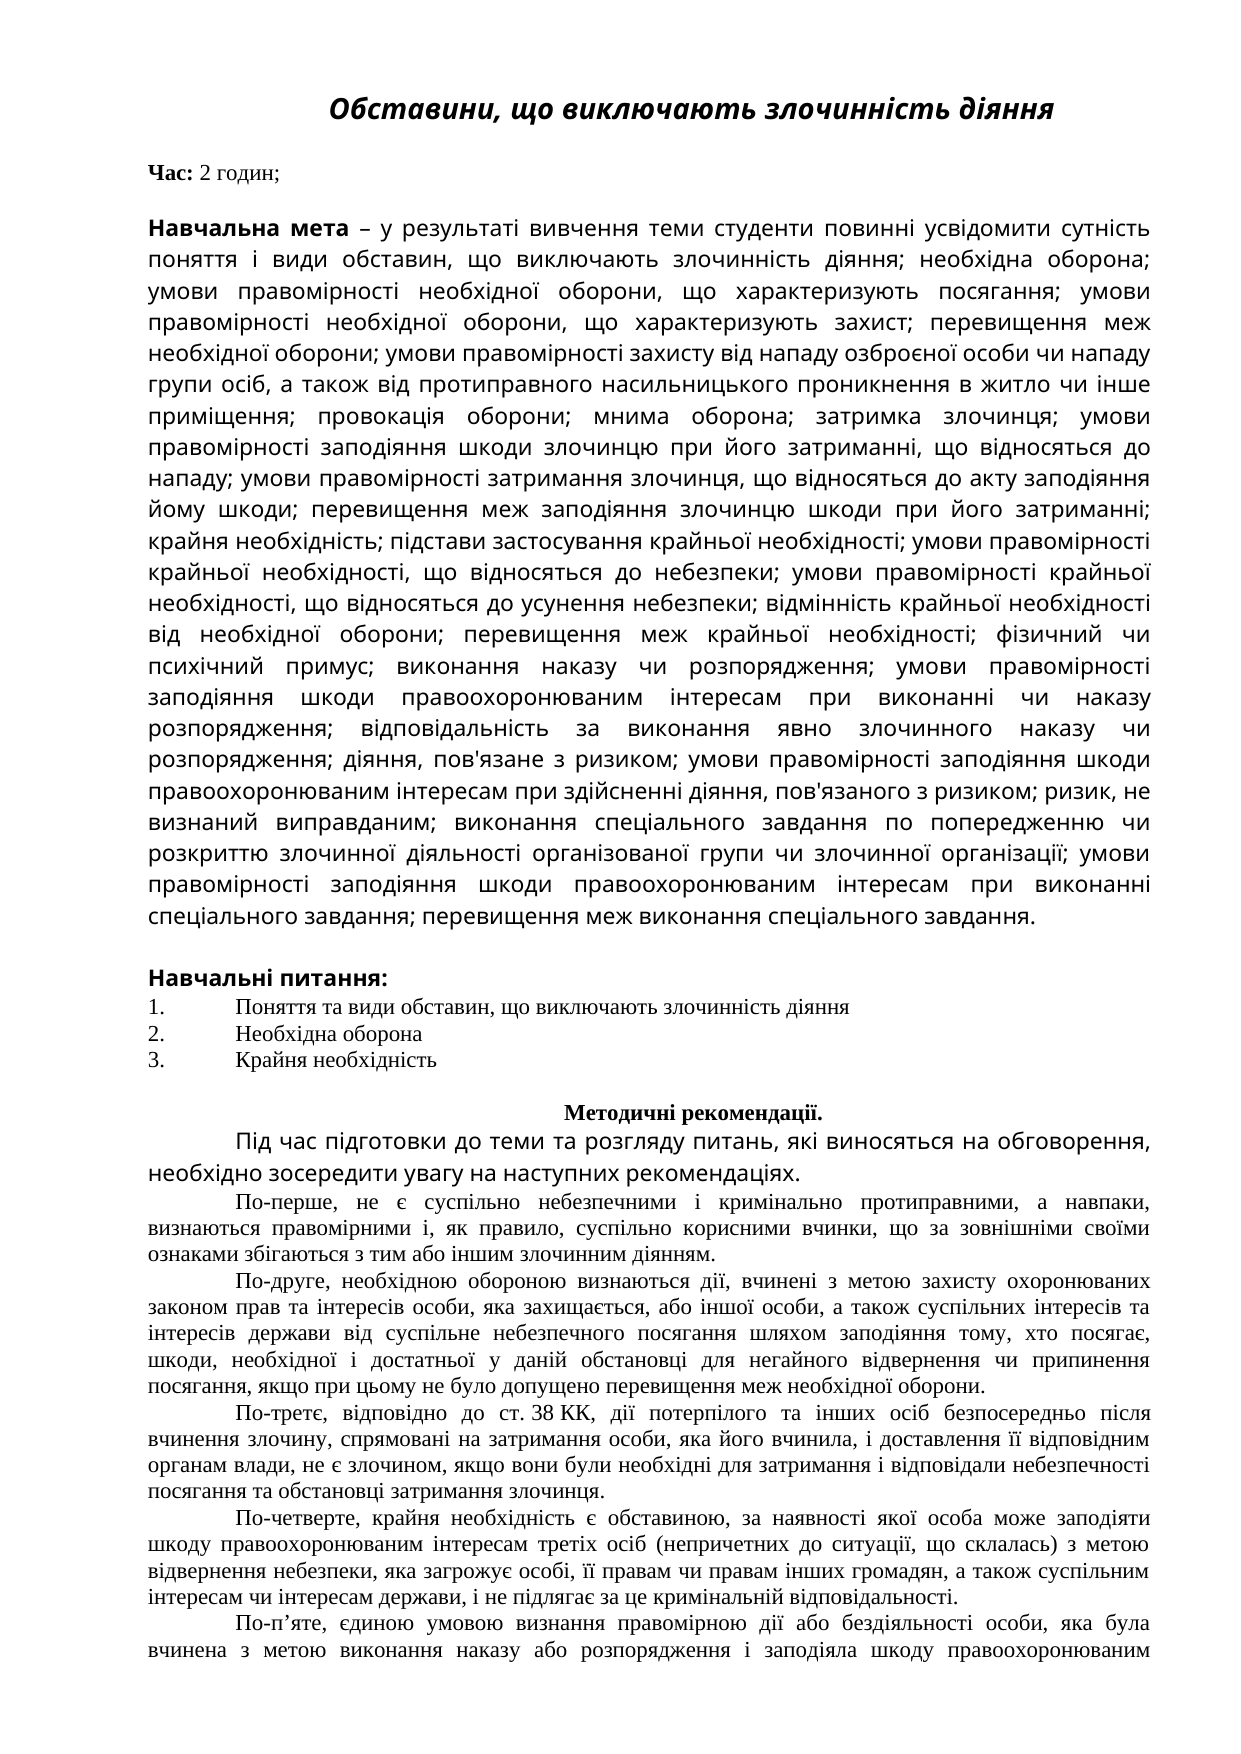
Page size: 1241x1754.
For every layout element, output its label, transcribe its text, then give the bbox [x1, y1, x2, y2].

text Навчальні питання: [148, 962, 1152, 993]
text По-перше, не є суспільно небезпечними і кримінально протиправними, а навпаки, визнаються правомірними і, як правило, суспільно корисними вчинки, що за зовнішніми своїми ознаками збігаються з тим або іншим злочинним діянням. [148, 1188, 1152, 1267]
text По-третє, відповідно до ст. 38 КК, дії потерпілого та інших осіб безпосередньо після вчинення злочину, спрямовані на затримання особи, яка його вчинила, і доставлення її відповідним органам влади, не є злочином, якщо вони були необхідні для затримання і відповідали небезпечності посягання та обстановці затримання злочинця. [148, 1398, 1152, 1504]
text Під час підготовки до теми та розгляду питань, які виносяться на обговорення, необхідно зосередити увагу на наступних рекомендаціях. [148, 1125, 1152, 1188]
text Обставини, що виключають злочинність діяння [148, 88, 1152, 128]
list Поняття та види обставин, що виключають злочинність діяння [148, 993, 1152, 1020]
text По-четверте, крайня необхідність є обставиною, за наявності якої особа може заподіяти шкоду правоохоронюваним інтересам третіх осіб (непричетних до ситуації, що склалась) з метою відвернення небезпеки, яка загрожує особі, її правам чи правам інших громадян, а також суспільним інтересам чи інтересам держави, і не підлягає за це кримінальній відповідальності. [148, 1504, 1152, 1609]
list Крайня необхідність [148, 1046, 1152, 1072]
text Час: 2 годин; [148, 159, 1152, 186]
text Методичні рекомендації. [148, 1099, 1152, 1125]
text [148, 1609, 1152, 1662]
text Навчальна мета – у результаті вивчення теми студенти повинні усвідомити сутність поняття і види обставин, що виключають злочинність діяння; необхідна оборона; умови правомірності необхідної оборони, що характеризують посягання; умови правомірності необхідної оборони, що характеризують захист; перевищення меж необхідної оборони; умови правомірності захисту від нападу озброєної особи чи нападу групи осіб, а також від протиправного насильницького проникнення в житло чи інше приміщення; провокація оборони; мнима оборона; затримка злочинця; умови правомірності заподіяння шкоди злочинцю при його затриманні, що відносяться до нападу; умови правомірності затримання злочинця, що відносяться до акту заподіяння йому шкоди; перевищення меж заподіяння злочинцю шкоди при його затриманні; крайня необхідність; підстави застосування крайньої необхідності; умови правомірності крайньої необхідності, що відносяться до небезпеки; умови правомірності крайньої необхідності, що відносяться до усунення небезпеки; відмінність крайньої необхідності від необхідної оборони; перевищення меж крайньої необхідності; фізичний чи психічний примус; виконання наказу чи розпорядження; умови правомірності заподіяння шкоди правоохоронюваним інтересам при виконанні чи наказу розпорядження; відповідальність за виконання явно злочинного наказу чи розпорядження; діяння, пов'язане з ризиком; умови правомірності заподіяння шкоди правоохоронюваним інтересам при здійсненні діяння, пов'язаного з ризиком; ризик, не визнаний виправданим; виконання спеціального завдання по попередженню чи розкриттю злочинної діяльності організованої групи чи злочинної організації; умови правомірності заподіяння шкоди правоохоронюваним інтересам при виконанні спеціального завдання; перевищення меж виконання спеціального завдання. [148, 212, 1152, 931]
list Необхідна оборона [148, 1020, 1152, 1046]
text По-друге, необхідною обороною визнаються дії, вчинені з метою захисту охоронюваних законом прав та інтересів особи, яка захищається, або іншої особи, а також суспільних інтересів та інтересів держави від суспільне небезпечного посягання шляхом заподіяння тому, хто посягає, шкоди, необхідної і достатньої у даній обстановці для негайного відвернення чи припинення посягання, якщо при цьому не було допущено перевищення меж необхідної оборони. [148, 1267, 1152, 1398]
